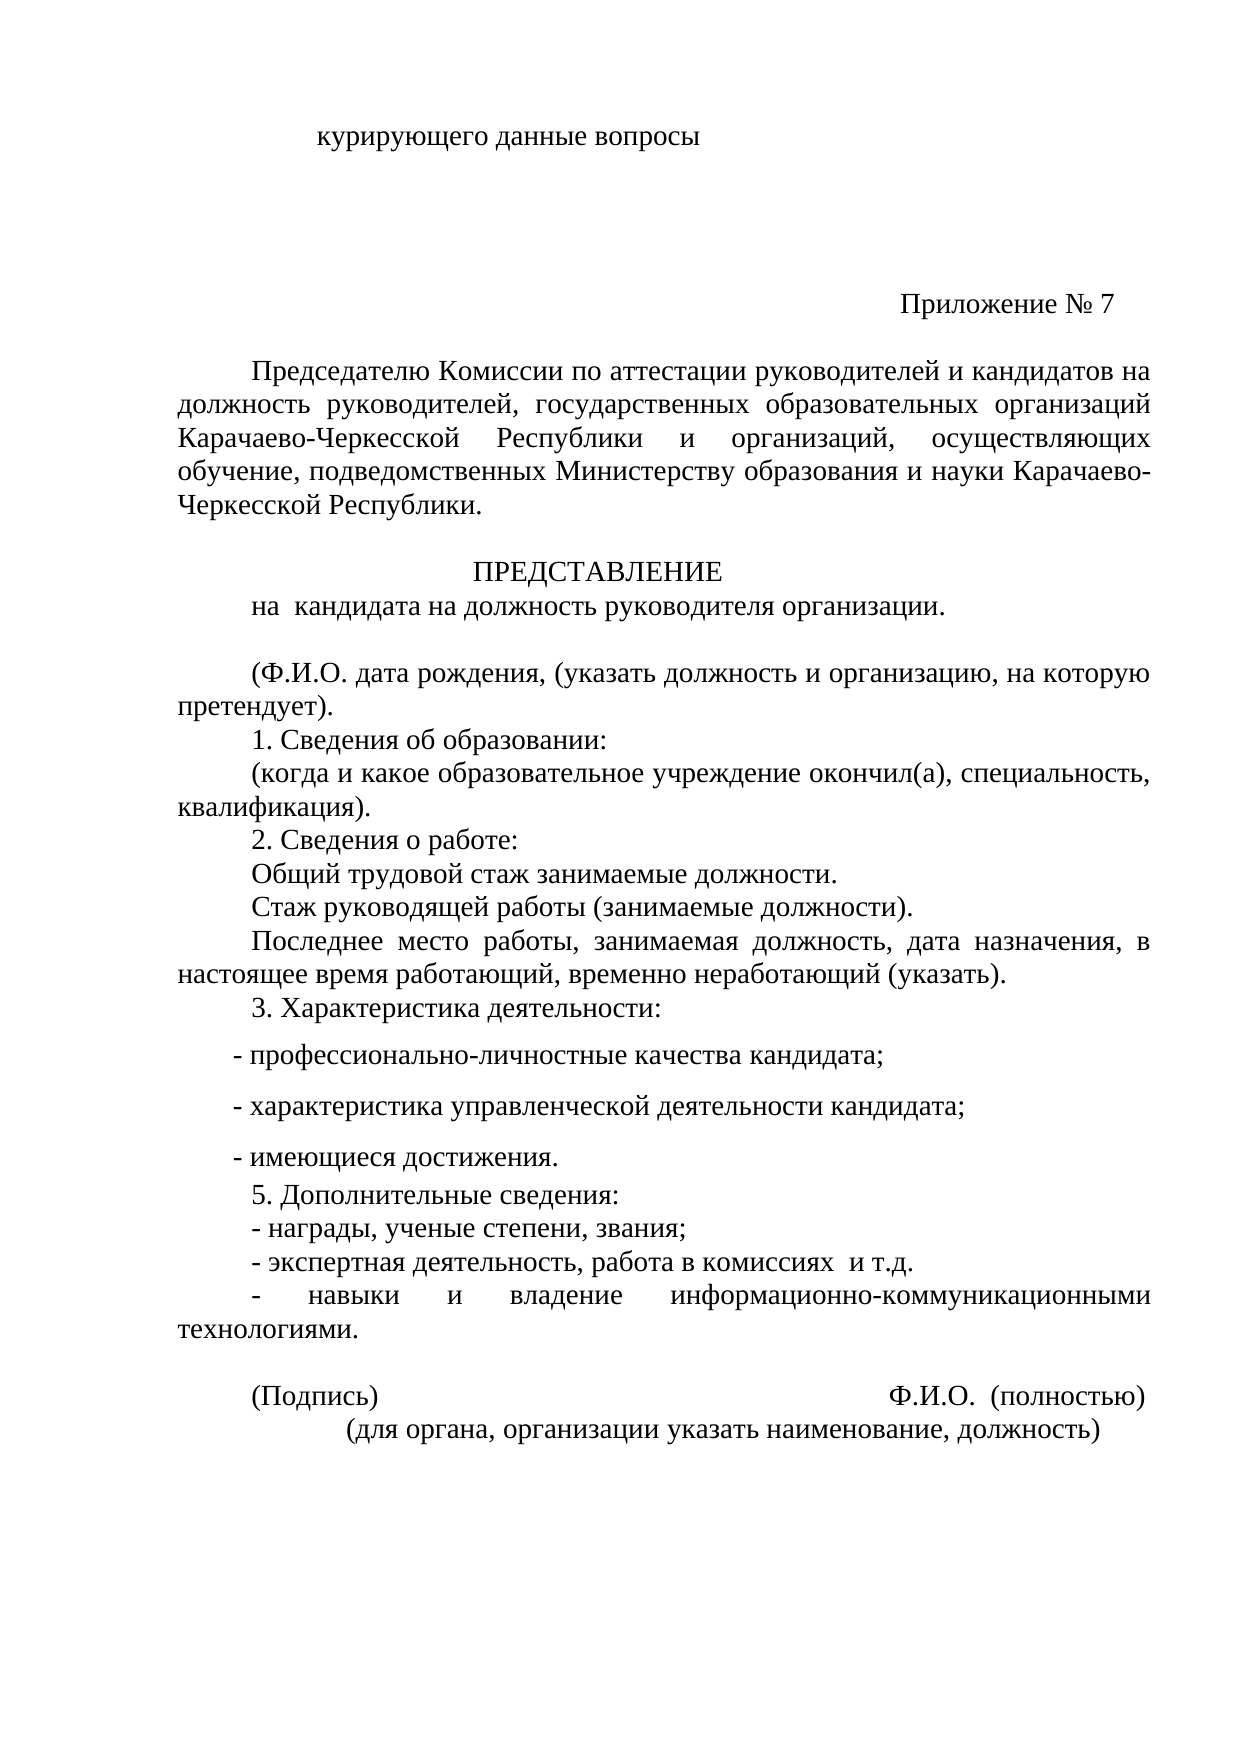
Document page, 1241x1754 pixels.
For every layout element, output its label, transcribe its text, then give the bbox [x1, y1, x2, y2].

text курирующего данные вопросы [177, 118, 1152, 152]
text - навыки и владение информационно-коммуникационными технологиями. [177, 1277, 1152, 1344]
text 5. Дополнительные сведения: [177, 1177, 1152, 1210]
text 2. Сведения о работе: [177, 822, 1152, 856]
text (когда и какое образовательное учреждение окончил(а), специальность, квалификация). [177, 755, 1152, 822]
text Приложение № 7 [177, 286, 1152, 319]
text Общий трудовой стаж занимаемые должности. [177, 856, 1152, 889]
text - награды, ученые степени, звания; [177, 1210, 1152, 1244]
text ПРЕДСТАВЛЕНИЕ [399, 554, 1152, 588]
text Председателю Комиссии по аттестации руководителей и кандидатов на должность руководителей, государственных образовательных организаций Карачаево-Черкесской Республики и организаций, осуществляющих обучение, подведомственных Министерству образования и науки Карачаево-Черкесской Республики. [177, 353, 1152, 521]
text на кандидата на должность руководителя организации. [251, 588, 1152, 621]
text - характеристика управленческой деятельности кандидата; [177, 1075, 1152, 1126]
text (Ф.И.О. дата рождения, (указать должность и организацию, на которую претендует). [177, 655, 1152, 722]
text - профессионально-личностные качества кандидата; [177, 1024, 1152, 1075]
text 1. Сведения об образовании: [177, 722, 1152, 755]
text - имеющиеся достижения. [177, 1126, 1152, 1177]
text (Подпись) Ф.И.О. (полностью) [177, 1378, 1152, 1412]
text (для органа, организации указать наименование, должность) [177, 1412, 1152, 1445]
text 3. Характеристика деятельности: [177, 990, 1152, 1024]
text Последнее место работы, занимаемая должность, дата назначения, в настоящее время работающий, временно неработающий (указать). [177, 923, 1152, 990]
text - экспертная деятельность, работа в комиссиях и т.д. [177, 1244, 1152, 1277]
text Стаж руководящей работы (занимаемые должности). [177, 889, 1152, 923]
